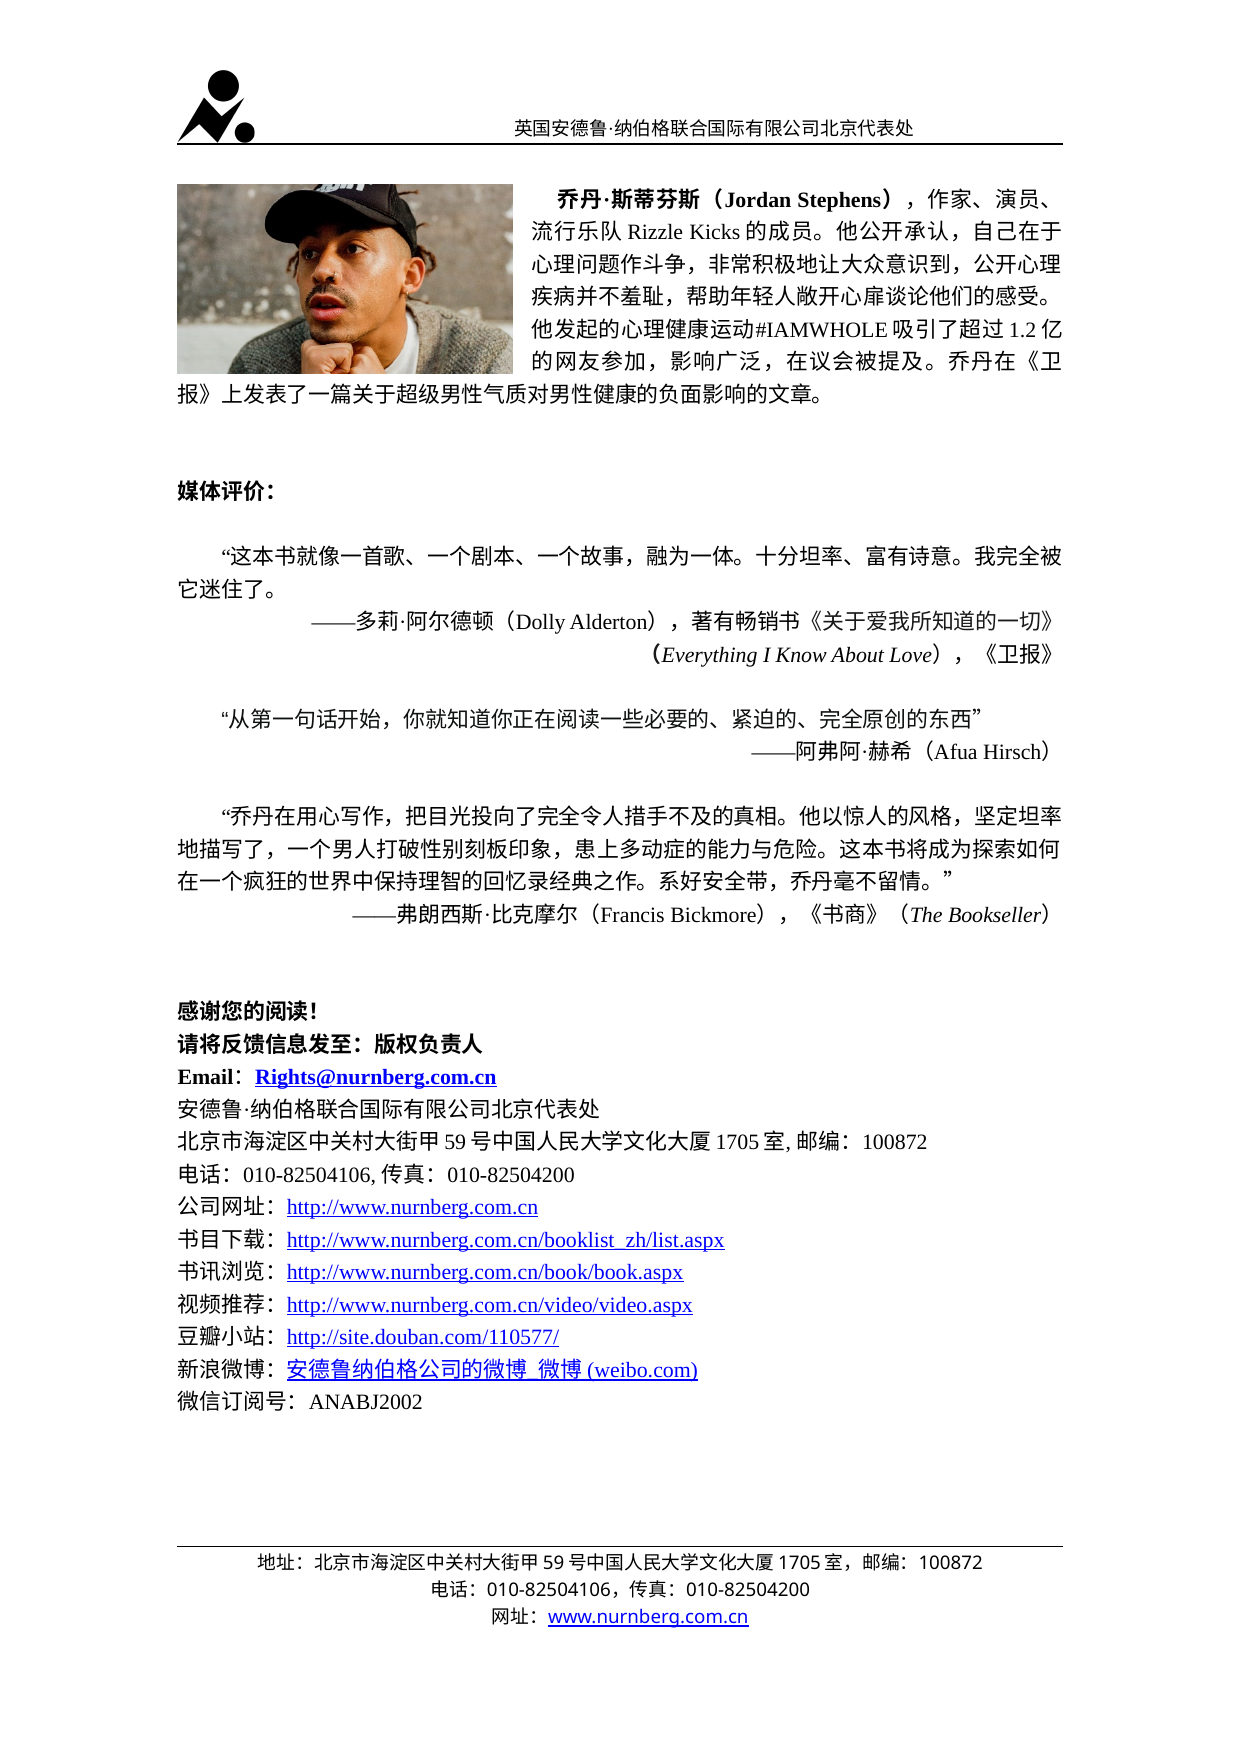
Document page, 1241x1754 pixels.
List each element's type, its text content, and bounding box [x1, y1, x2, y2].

text “乔丹在用心写作，把目光投向了完全令人措手不及的真相。他以惊人的风格，坚定坦率地描写了，一个男人打破性别刻板印象，患上多动症的能力与危险。这本书将成为探索如何在一个疯狂的世界中保持理智的回忆录经典之作。系好安全带，乔丹毫不留情。” [177, 863, 1063, 896]
text “这本书就像一首歌、一个剧本、一个故事，融为一体。十分坦率、富有诗意。我完全被它迷住了。 [177, 539, 1063, 604]
text 书讯浏览：http://www.nurnberg.com.cn/book/book.aspx [177, 1254, 1063, 1286]
picture [177, 70, 255, 143]
text ——多莉·阿尔德顿（Dolly Alderton），著有畅销书《关于爱我所知道的一切》（Everything I Know About Love），《卫报》 [177, 604, 1063, 669]
text “从第一句话开始，你就知道你正在阅读一些必要的、紧迫的、完全原创的东西” [177, 701, 1063, 734]
text 豆瓣小站：http://site.douban.com/110577/ [177, 1319, 1063, 1351]
text 微信订阅号：ANABJ2002 [177, 1384, 1063, 1416]
text 新浪微博：安德鲁纳伯格公司的微博_微博 (weibo.com) [177, 1351, 1063, 1384]
text ——阿弗阿·赫希（Afua Hirsch） [177, 734, 1041, 766]
text 北京市海淀区中关村大街甲59号中国人民大学文化大厦1705室, 邮编：100872 [177, 1124, 1063, 1156]
text 媒体评价： [177, 474, 1063, 506]
text 视频推荐：http://www.nurnberg.com.cn/video/video.aspx [177, 1286, 1063, 1319]
text ——弗朗西斯·比克摩尔（Francis Bickmore），《书商》（The Bookseller） [177, 896, 1063, 929]
text Email：Rights@nurnberg.com.cn [177, 1059, 1063, 1091]
text 书目下载：http://www.nurnberg.com.cn/booklist_zh/list.aspx [177, 1221, 1063, 1254]
text 公司网址：http://www.nurnberg.com.cn [177, 1189, 1063, 1221]
text 电话：010-82504106, 传真：010-82504200 [177, 1156, 1063, 1189]
text “乔丹在用心写作，把目光投向了完全令人措手不及的真相。他以惊人的风格，坚定坦率地描写了，一个男人打破性别刻板印象，患上多动症的能力与危险。这本书将成为探索如何在一个疯狂的世界中保持理智的回忆录经典之作。系好安全带，乔丹毫不留情。” [177, 799, 1063, 832]
picture [177, 184, 513, 374]
text 感谢您的阅读！ [177, 994, 1063, 1026]
text 安德鲁·纳伯格联合国际有限公司北京代表处 [177, 1091, 1063, 1124]
text 请将反馈信息发至：版权负责人 [177, 1026, 1063, 1059]
